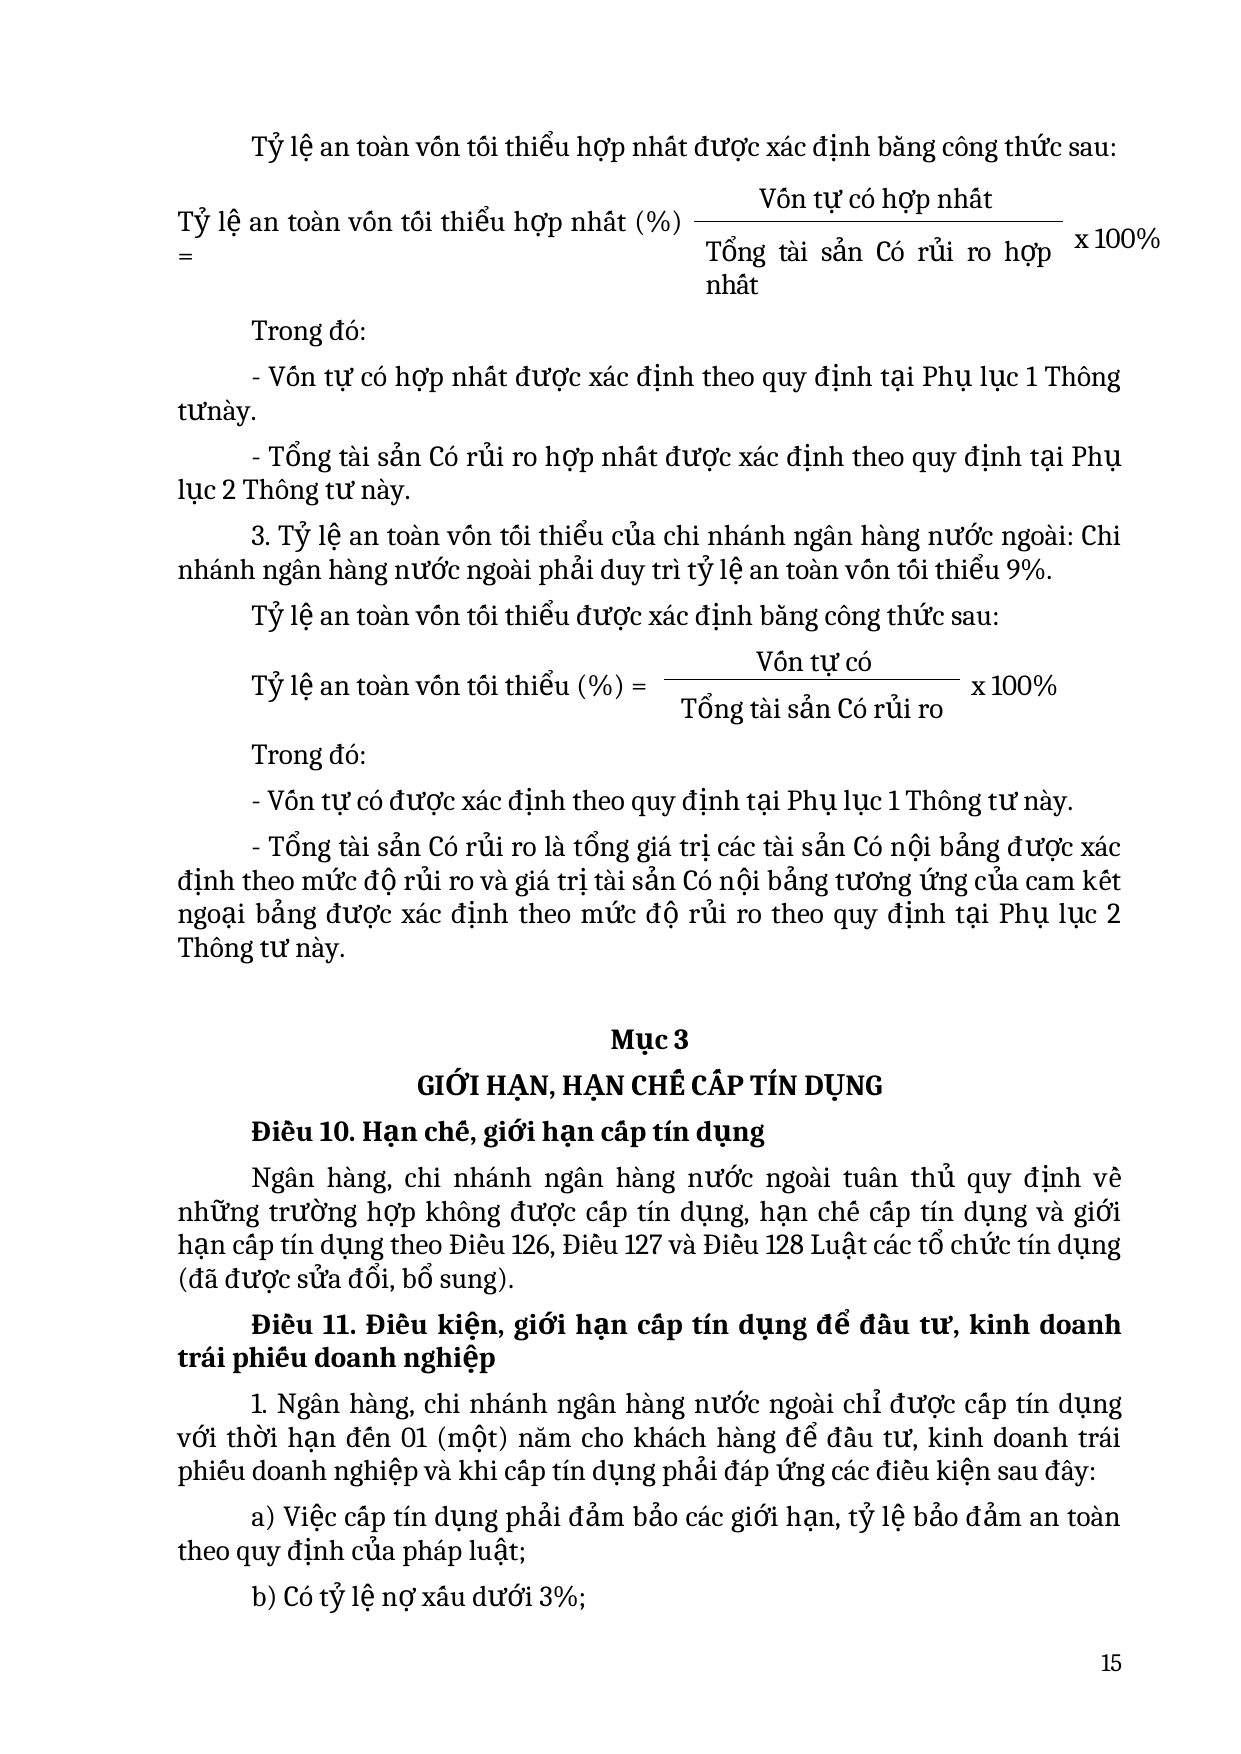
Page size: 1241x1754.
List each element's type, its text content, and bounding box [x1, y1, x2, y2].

text Tỷ lệ an toàn vốn tối thiểu được xác định bằng công thức sau: [177, 599, 1122, 633]
text Trong đó: [177, 314, 1122, 348]
text GIỚI HẠN, HẠN CHẾ CẤP TÍN DỤNG [177, 1069, 1122, 1103]
text - Tổng tài sản Có rủi ro là tổng giá trị các tài sản Có nội bảng được xác định theo mức độ rủi ro và giá trị tài sản Có nội bảng tương ứng của cam kết ngoại bảng được xác định theo mức độ rủi ro theo quy định tại Phụ lục 2 Thông tư này. [177, 830, 1122, 964]
table_header x 100% [1063, 164, 1195, 302]
text Mục 3 [177, 1023, 1122, 1057]
text Ngân hàng, chi nhánh ngân hàng nước ngoài tuân thủ quy định về những trường hợp không được cấp tín dụng, hạn chế cấp tín dụng và giới hạn cấp tín dụng theo Điều 126, Điều 127 và Điều 128 Luật các tổ chức tín dụng (đã được sửa đổi, bổ sung). [177, 1161, 1122, 1295]
table_cell Tổng tài sản Có rủi ro [664, 680, 960, 726]
text b) Có tỷ lệ nợ xấu dưới 3%; [177, 1580, 1122, 1614]
text Điều 11. Điều kiện, giới hạn cấp tín dụng để đầu tư, kinh doanh trái phiếu doanh nghiệp [177, 1308, 1122, 1375]
text Điều 10. Hạn chế, giới hạn cấp tín dụng [177, 1115, 1122, 1149]
table_cell Tổng tài sản Có rủi ro hợp nhất [694, 222, 1063, 302]
table_header Tỷ lệ an toàn vốn tối thiểu (%) = [166, 633, 664, 726]
text 1. Ngân hàng, chi nhánh ngân hàng nước ngoài chỉ được cấp tín dụng với thời hạn đến 01 (một) năm cho khách hàng để đầu tư, kinh doanh trái phiếu doanh nghiệp và khi cấp tín dụng phải đáp ứng các điều kiện sau đây: [177, 1387, 1122, 1488]
text 3. Tỷ lệ an toàn vốn tối thiểu của chi nhánh ngân hàng nước ngoài: Chi nhánh ngân hàng nước ngoài phải duy trì tỷ lệ an toàn vốn tối thiểu 9%. [177, 519, 1122, 587]
text Trong đó: [177, 738, 1122, 772]
text Tỷ lệ an toàn vốn tối thiểu hợp nhất được xác định bằng công thức sau: [177, 131, 1122, 164]
table_header Vốn tự có [664, 633, 960, 679]
text - Vốn tự có hợp nhất được xác định theo quy định tại Phụ lục 1 Thông tưnày. [177, 360, 1122, 427]
text - Tổng tài sản Có rủi ro hợp nhất được xác định theo quy định tại Phụ lục 2 Thông tư này. [177, 440, 1122, 507]
table_header Tỷ lệ an toàn vốn tối thiểu hợp nhất (%) = [166, 164, 694, 302]
text - Vốn tự có được xác định theo quy định tại Phụ lục 1 Thông tư này. [177, 784, 1122, 818]
table_header Vốn tự có hợp nhất [694, 164, 1063, 221]
text a) Việc cấp tín dụng phải đảm bảo các giới hạn, tỷ lệ bảo đảm an toàn theo quy định của pháp luật; [177, 1501, 1122, 1568]
table_header x 100% [960, 633, 1088, 726]
